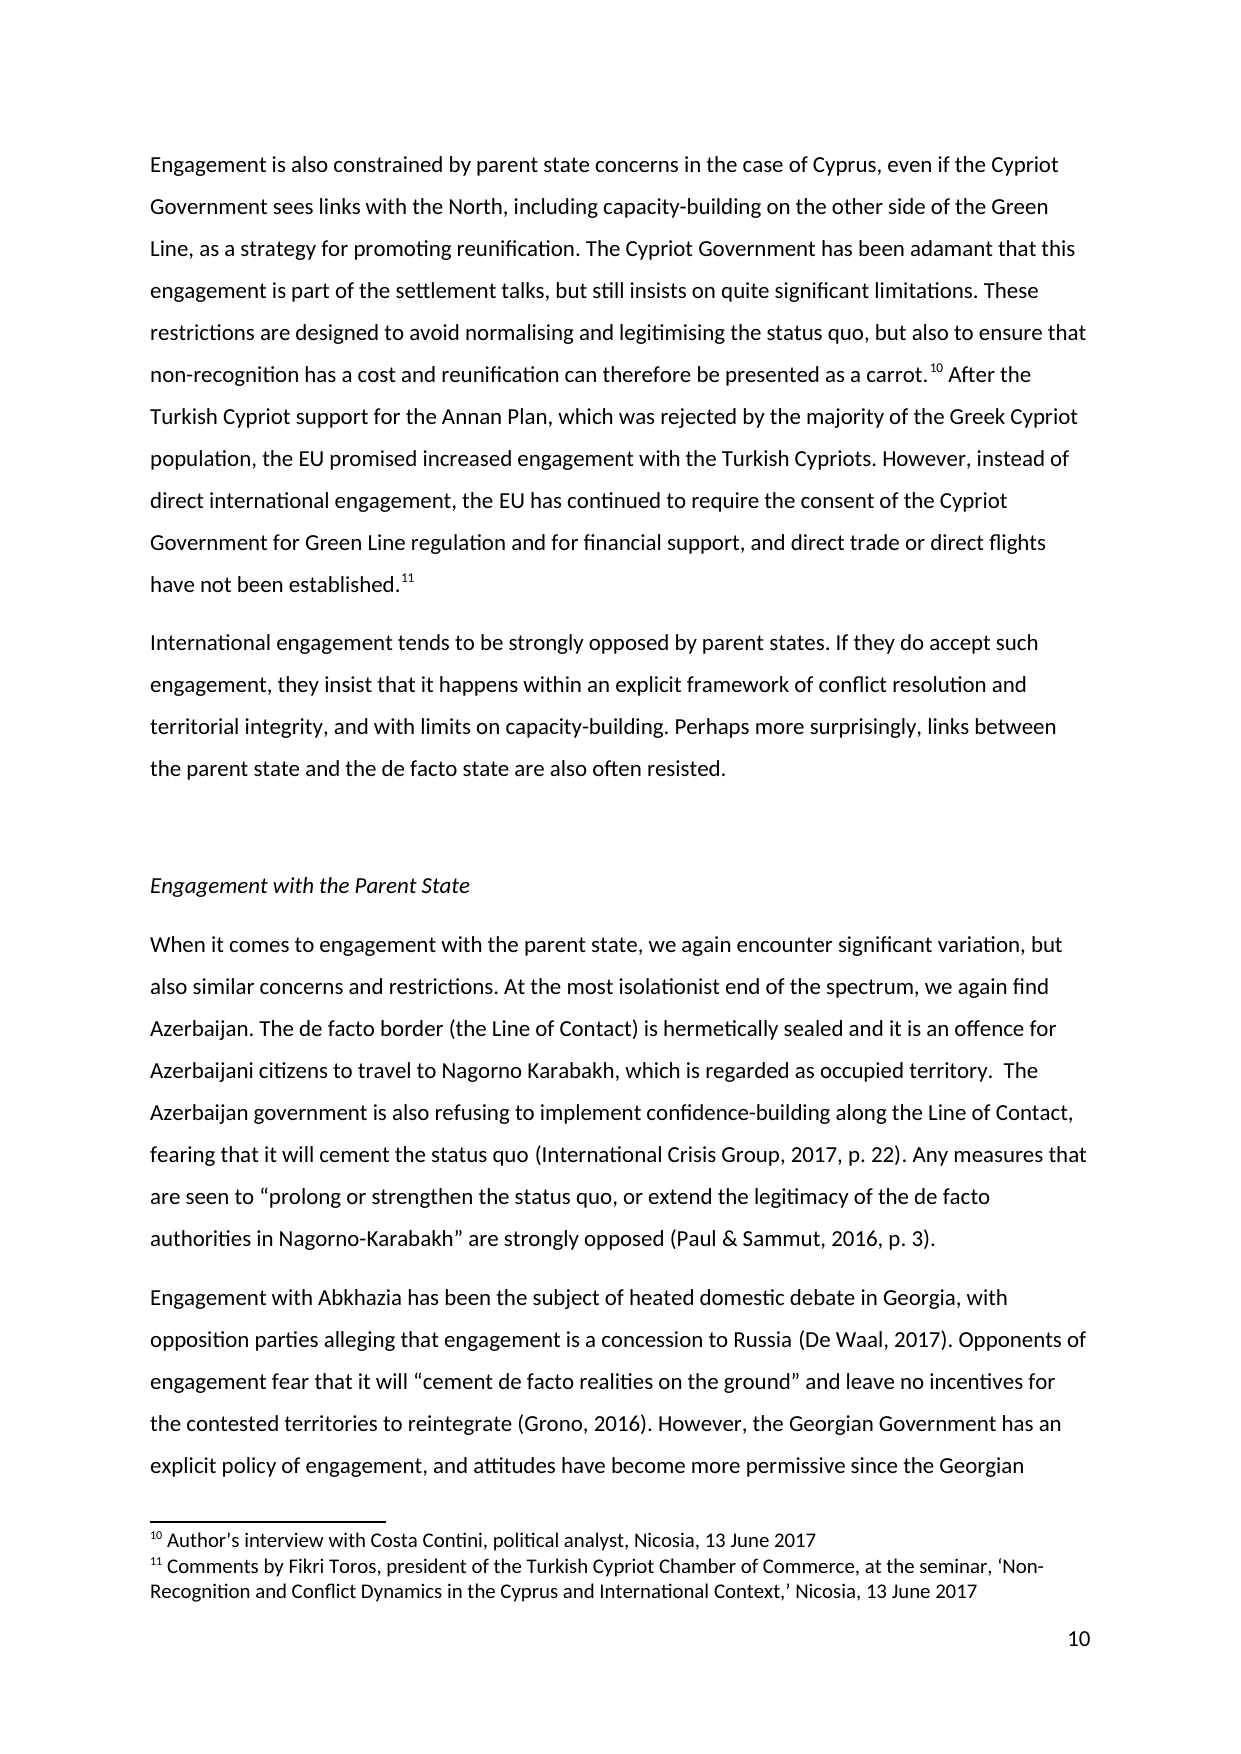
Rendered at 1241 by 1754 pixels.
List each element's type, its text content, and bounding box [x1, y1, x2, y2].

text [150, 1283, 1090, 1479]
text Engagement with the Parent State [150, 872, 1090, 900]
text Engagement is also constrained by parent state concerns in the case of Cyprus, even if the Cypriot Government sees links with the North, including capacity-building on the other side of the Green Line, as a strategy for promoting reunification. The Cypriot Government has been adamant that this engagement is part of the settlement talks, but still insists on quite significant limitations. These restrictions are designed to avoid normalising and legitimising the status quo, but also to ensure that non-recognition has a cost and reunification can therefore be presented as a carrot. After the Turkish Cypriot support for the Annan Plan, which was rejected by the majority of the Greek Cypriot population, the EU promised increased engagement with the Turkish Cypriots. However, instead of direct international engagement, the EU has continued to require the consent of the Cypriot Government for Green Line regulation and for financial support, and direct trade or direct flights have not been established. [150, 150, 1090, 598]
text When it comes to engagement with the parent state, we again encounter significant variation, but also similar concerns and restrictions. At the most isolationist end of the spectrum, we again find Azerbaijan. The de facto border (the Line of Contact) is hermetically sealed and it is an offence for Azerbaijani citizens to travel to Nagorno Karabakh, which is regarded as occupied territory. The Azerbaijan government is also refusing to implement confidence-building along the Line of Contact, fearing that it will cement the status quo . Any measures that are seen to “prolong or strengthen the status quo, or extend the legitimacy of the de facto authorities in Nagorno-Karabakh” are strongly opposed (Paul & Sammut, 2016, p. 3). [150, 930, 1090, 1252]
text International engagement tends to be strongly opposed by parent states. If they do accept such engagement, they insist that it happens within an explicit framework of conflict resolution and territorial integrity, and with limits on capacity-building. Perhaps more surprisingly, links between the parent state and the de facto state are also often resisted. [150, 628, 1090, 782]
